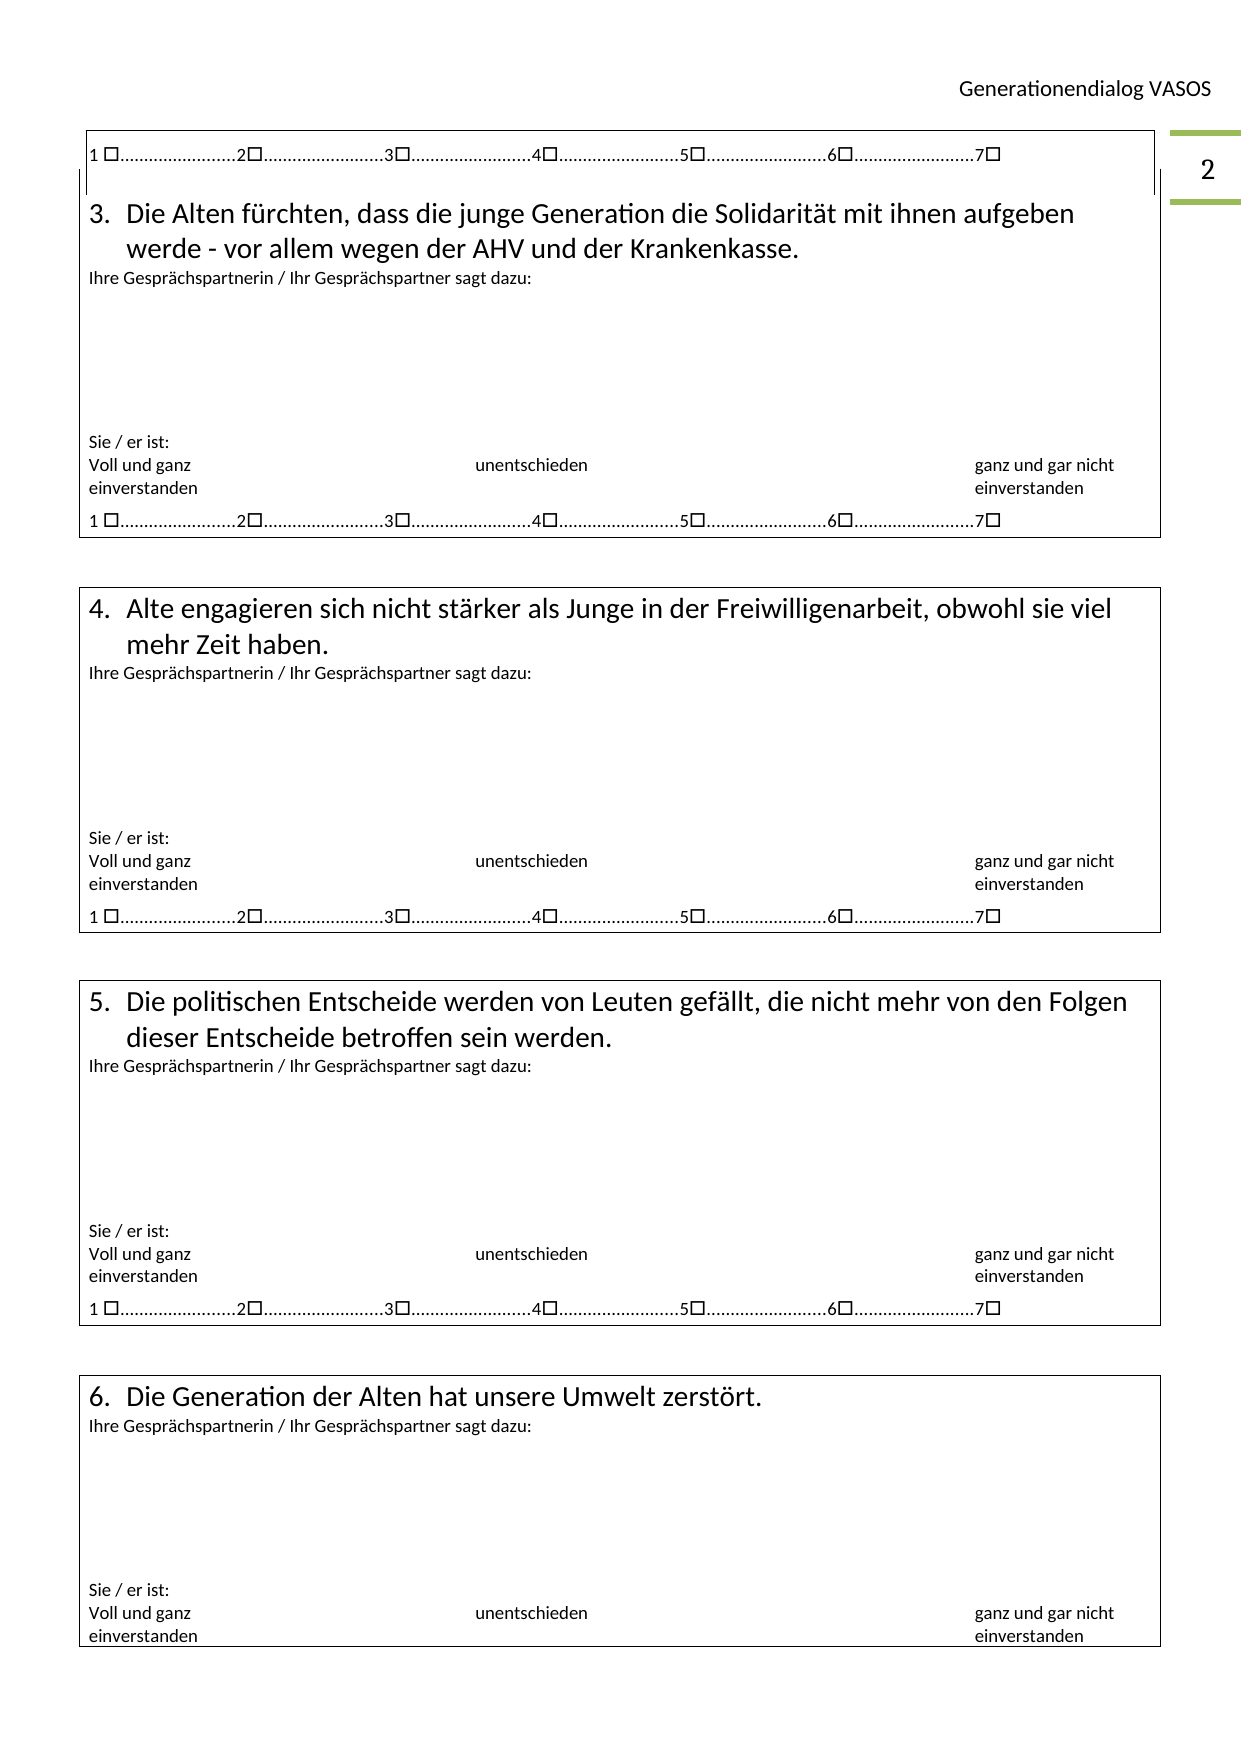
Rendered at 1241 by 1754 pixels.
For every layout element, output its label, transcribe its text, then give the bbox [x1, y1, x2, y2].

text Ihre Gesprächspartnerin / Ihr Gesprächspartner sagt dazu: [89, 266, 1152, 289]
text Sie / er ist: [80, 823, 1160, 849]
text einverstanden einverstanden [89, 872, 1152, 892]
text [89, 1601, 1152, 1624]
text einverstanden einverstanden [89, 476, 1152, 496]
text Sie / er ist: [80, 1216, 1160, 1242]
text 1 □ 2□ 3□ 4□ 5□ 6□ 7□ [80, 1284, 1160, 1325]
text Ihre Gesprächspartnerin / Ihr Gesprächspartner sagt dazu: [89, 661, 1152, 684]
text Sie / er ist: [80, 1575, 1160, 1601]
text Die Alten fürchten, dass die junge Generation die Solidarität mit ihnen aufgeben werde - vor allem wegen der AHV und der Krankenkasse. [80, 192, 1160, 266]
text Voll und ganz unentschieden ganz und gar nicht [89, 849, 1152, 872]
text 1 □ 2□ 3□ 4□ 5□ 6□ 7□ [80, 496, 1160, 537]
text Ihre Gesprächspartnerin / Ihr Gesprächspartner sagt dazu: [89, 1054, 1152, 1077]
text 1 □ 2□ 3□ 4□ 5□ 6□ 7□ [80, 892, 1160, 932]
text einverstanden einverstanden [89, 1264, 1152, 1284]
text einverstanden einverstanden [89, 1624, 1152, 1646]
text Die politischen Entscheide werden von Leuten gefällt, die nicht mehr von den Folgen dieser Entscheide betroffen sein werden. [80, 981, 1160, 1054]
text Alte engagieren sich nicht stärker als Junge in der Freiwilligenarbeit, obwohl sie viel mehr Zeit haben. [80, 588, 1160, 661]
text Voll und ganz unentschieden ganz und gar nicht [89, 453, 1152, 476]
text 1 □ 2□ 3□ 4□ 5□ 6□ 7□ [87, 131, 1154, 169]
text Sie / er ist: [80, 427, 1160, 453]
text Die Generation der Alten hat unsere Umwelt zerstört. [80, 1376, 1160, 1414]
text Voll und ganz unentschieden ganz und gar nicht [89, 1242, 1152, 1264]
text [89, 1414, 1152, 1437]
